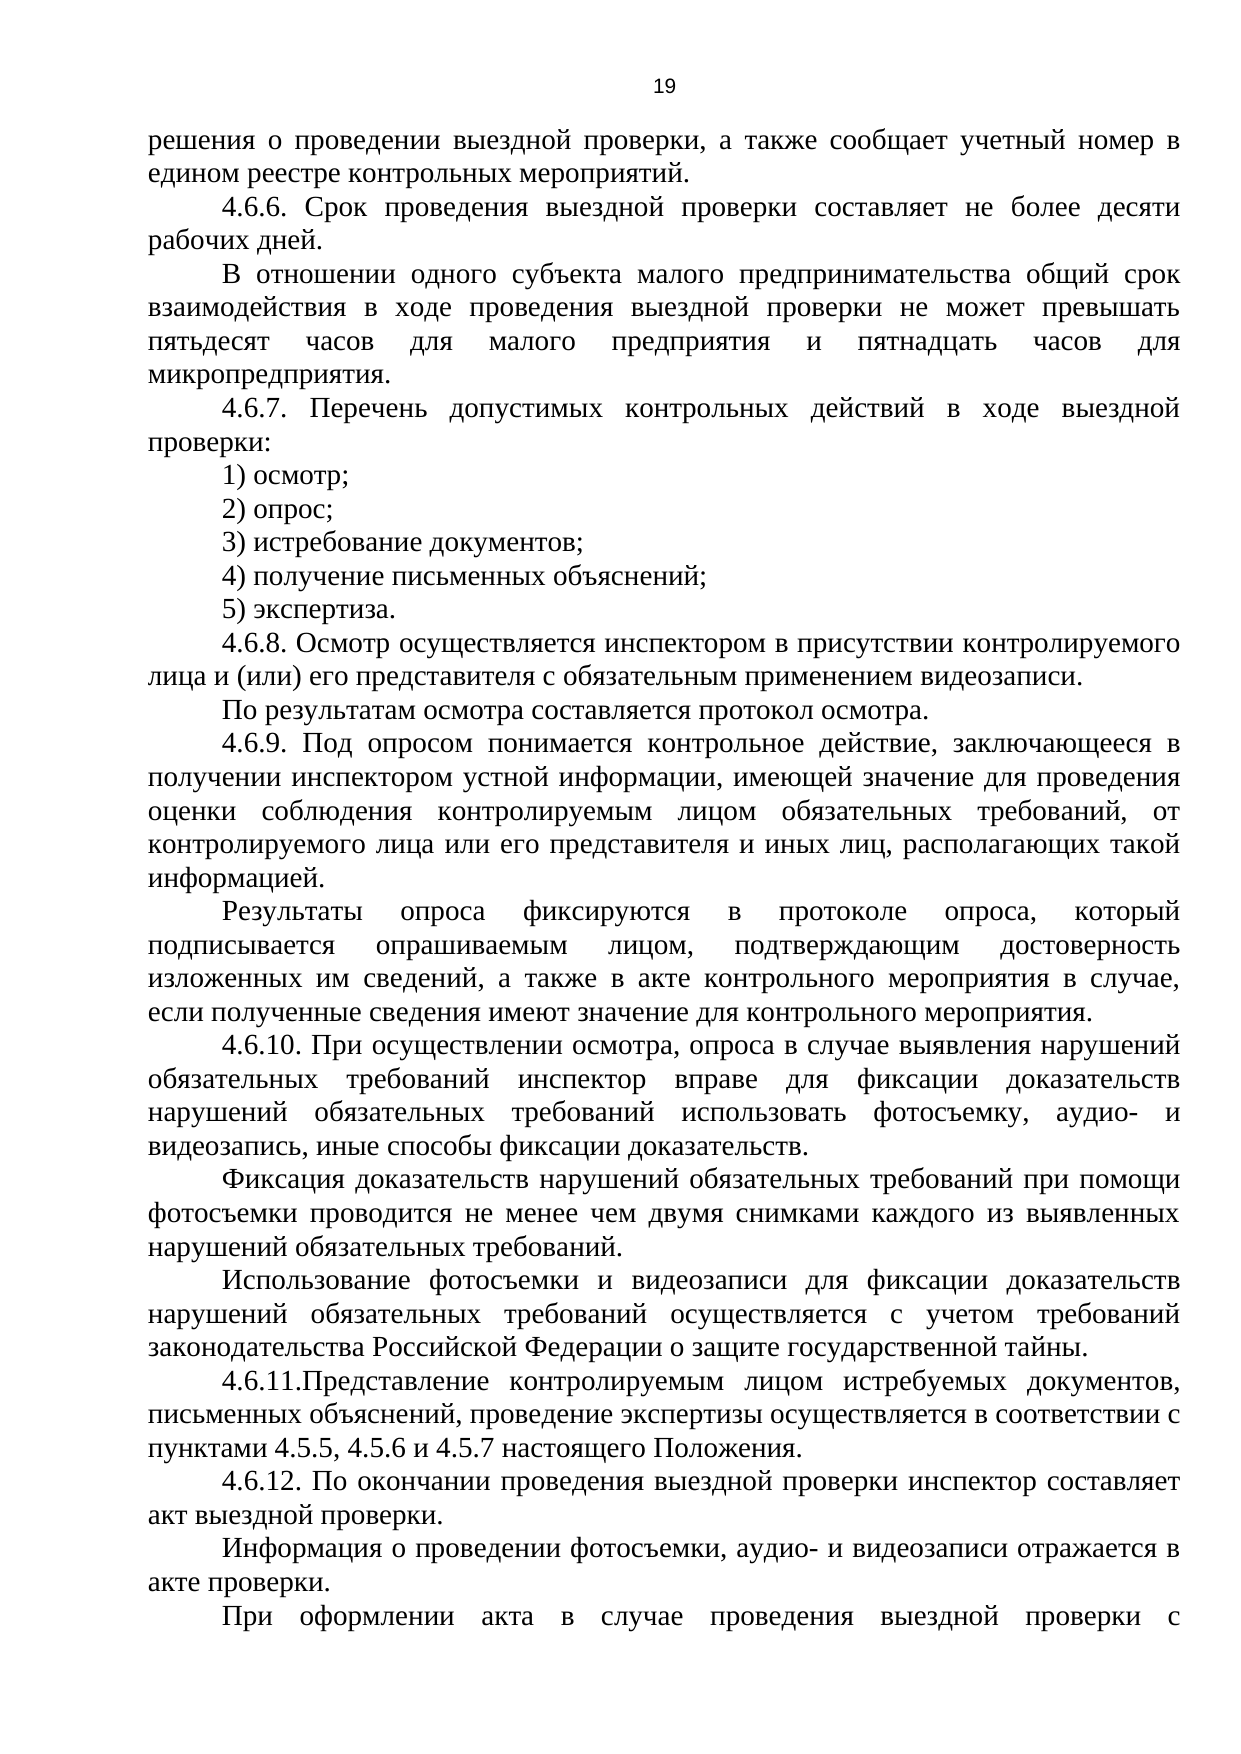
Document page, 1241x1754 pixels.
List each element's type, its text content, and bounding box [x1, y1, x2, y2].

text 3) истребование документов; [148, 524, 1181, 558]
list В отношении одного субъекта малого предпринимательства общий срок взаимодействия в ходе проведения выездной проверки не может превышать пятьдесят часов для малого предприятия и пятнадцать часов для микропредприятия. [148, 256, 1181, 390]
text 2) опрос; [148, 491, 1181, 524]
text Фиксация доказательств нарушений обязательных требований при помощи фотосъемки проводится не менее чем двумя снимками каждого из выявленных нарушений обязательных требований. [148, 1162, 1181, 1262]
text 5) экспертиза. [148, 591, 1181, 625]
text Информация о проведении фотосъемки, аудио- и видеозаписи отражается в акте проверки. [148, 1531, 1181, 1598]
text Результаты опроса фиксируются в протоколе опроса, который подписывается опрашиваемым лицом, подтверждающим достоверность изложенных им сведений, а также в акте контрольного мероприятия в случае, если полученные сведения имеют значение для контрольного мероприятия. [148, 893, 1181, 1027]
list 4.6.6. Срок проведения выездной проверки составляет не более десяти рабочих дней. [148, 189, 1181, 256]
text 4) получение письменных объяснений; [148, 558, 1181, 591]
text 4.6.10. При осуществлении осмотра, опроса в случае выявления нарушений обязательных требований инспектор вправе для фиксации доказательств нарушений обязательных требований использовать фотосъемку, аудио- и видеозапись, иные способы фиксации доказательств. [148, 1027, 1181, 1162]
text Использование фотосъемки и видеозаписи для фиксации доказательств нарушений обязательных требований осуществляется с учетом требований законодательства Российской Федерации о защите государственной тайны. [148, 1262, 1181, 1363]
text 4.6.12. По окончании проведения выездной проверки инспектор составляет акт выездной проверки. [148, 1463, 1181, 1531]
text 1) осмотр; [148, 457, 1181, 491]
text 4.6.11.Представление контролируемым лицом истребуемых документов, письменных объяснений, проведение экспертизы осуществляется в соответствии с пунктами 4.5.5, 4.5.6 и 4.5.7 настоящего Положения. [148, 1363, 1181, 1463]
text 4.6.8. Осмотр осуществляется инспектором в присутствии контролируемого лица и (или) его представителя с обязательным применением видеозаписи. [148, 625, 1181, 692]
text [148, 1598, 1181, 1631]
text 4.6.7. Перечень допустимых контрольных действий в ходе выездной проверки: [148, 390, 1181, 457]
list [148, 122, 1181, 189]
text По результатам осмотра составляется протокол осмотра. [148, 692, 1181, 726]
text 4.6.9. Под опросом понимается контрольное действие, заключающееся в получении инспектором устной информации, имеющей значение для проведения оценки соблюдения контролируемым лицом обязательных требований, от контролируемого лица или его представителя и иных лиц, располагающих такой информацией. [148, 726, 1181, 893]
